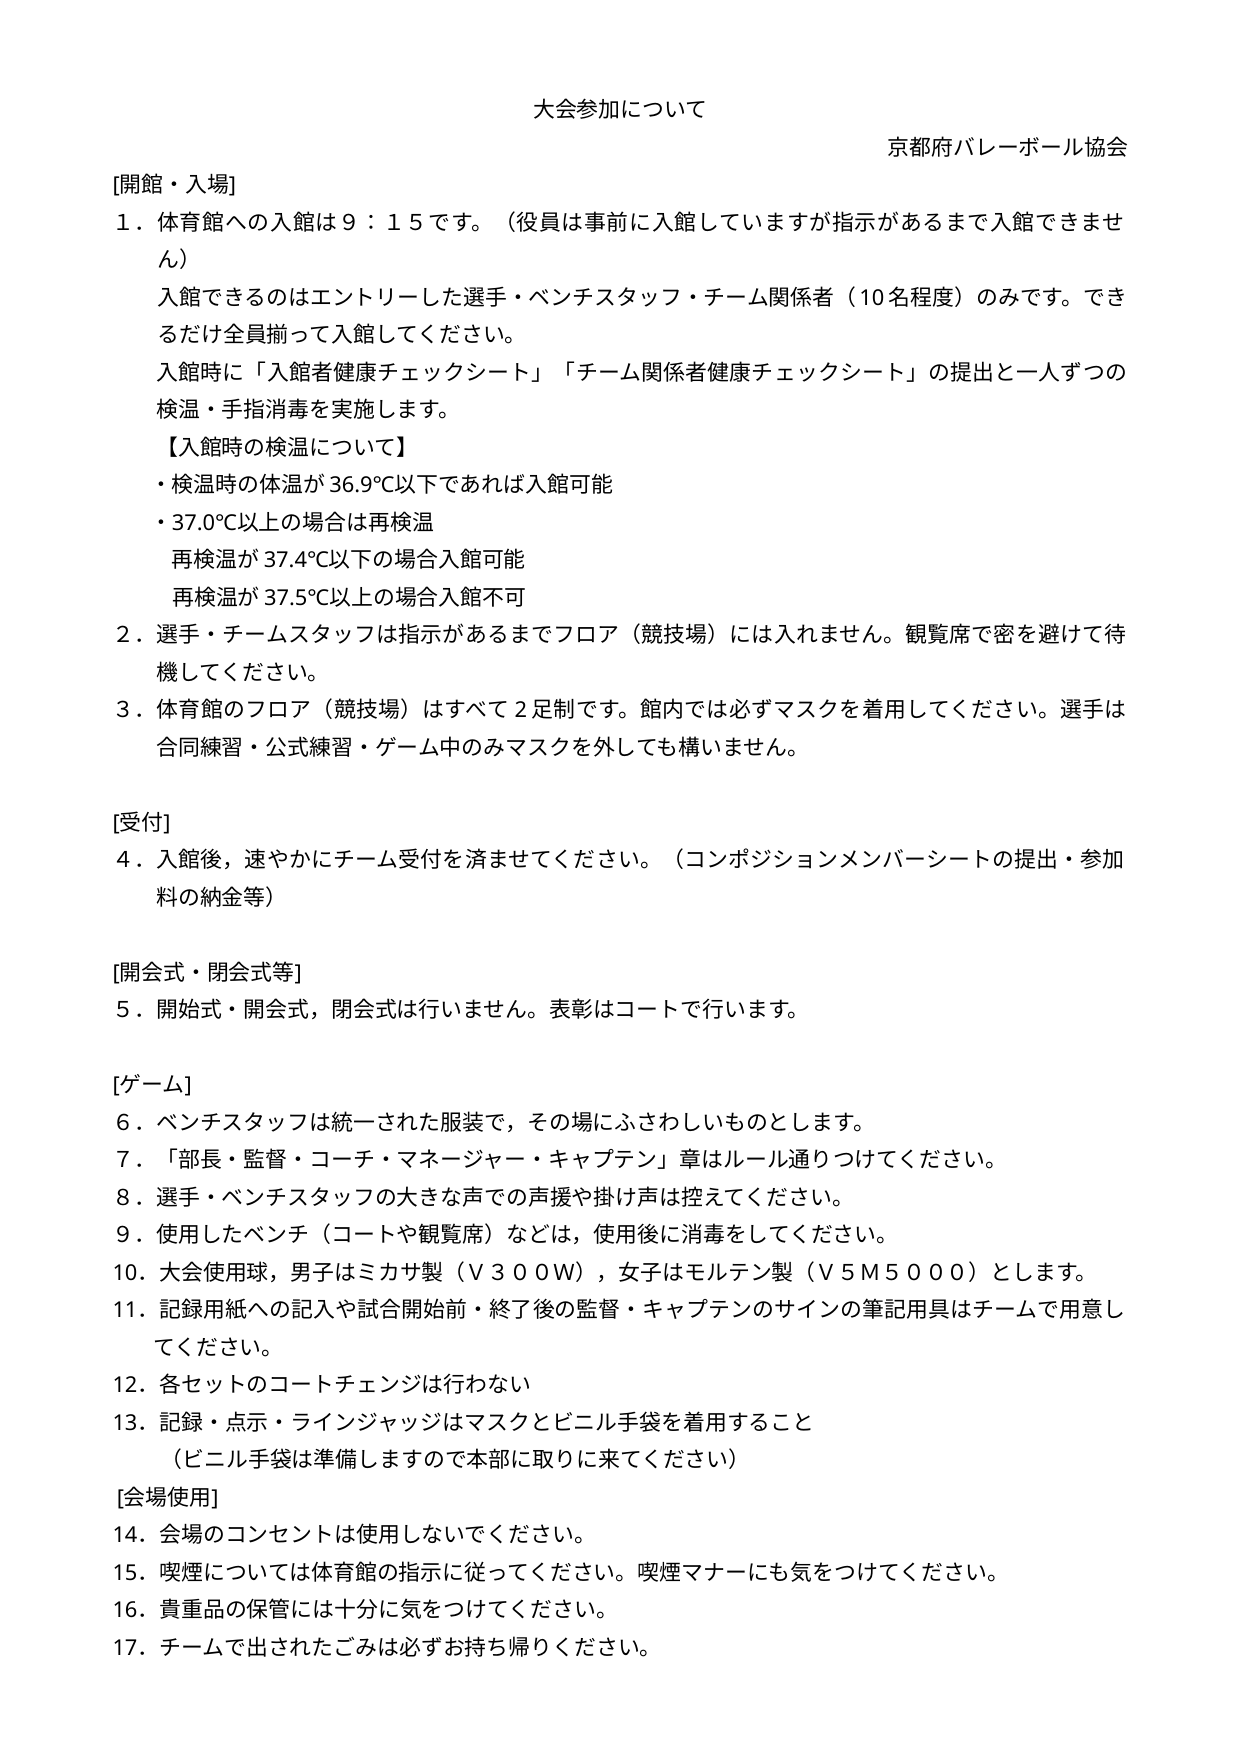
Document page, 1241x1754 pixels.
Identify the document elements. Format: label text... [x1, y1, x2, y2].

text 入館時に「入館者健康チェックシート」「チーム関係者健康チェックシート」の提出と一人ずつの検温・手指消毒を実施します。 [112, 352, 1128, 427]
text ９．使用したベンチ（コートや観覧席）などは，使用後に消毒をしてください。 [112, 1214, 1128, 1252]
text 再検温が37.5℃以上の場合入館不可 [106, 577, 1128, 614]
text 11．記録用紙への記入や試合開始前・終了後の監督・キャプテンのサインの筆記用具はチームで用意してください。 [112, 1289, 1128, 1364]
text 15．喫煙については体育館の指示に従ってください。喫煙マナーにも気をつけてください。 [112, 1552, 1128, 1589]
text ７．「部長・監督・コーチ・マネージャー・キャプテン」章はルール通りつけてください。 [112, 1139, 1128, 1177]
text [受付] [112, 802, 1128, 839]
text [会場使用] [117, 1477, 1128, 1514]
text 12．各セットのコートチェンジは行わない [112, 1364, 1128, 1402]
text 17．チームで出されたごみは必ずお持ち帰りください。 [112, 1627, 1128, 1664]
text 大会参加について [112, 89, 1128, 127]
text 入館できるのはエントリーした選手・ベンチスタッフ・チーム関係者（10名程度）のみです。できるだけ全員揃って入館してください。 [157, 277, 1128, 352]
text 【入館時の検温について】 [112, 427, 1128, 464]
text ４．入館後，速やかにチーム受付を済ませてください。（コンポジションメンバーシートの提出・参加料の納金等） [112, 839, 1128, 914]
text [ゲーム] [112, 1064, 1128, 1102]
text （ビニル手袋は準備しますので本部に取りに来てください） [117, 1439, 1128, 1477]
text 16．貴重品の保管には十分に気をつけてください。 [112, 1589, 1128, 1627]
text ・37.0℃以上の場合は再検温 [150, 502, 1128, 539]
text ２．選手・チームスタッフは指示があるまでフロア（競技場）には入れません。観覧席で密を避けて待機してください。 [112, 614, 1128, 689]
text ・検温時の体温が36.9℃以下であれば入館可能 [150, 464, 1128, 502]
text ５．開始式・開会式，閉会式は行いません。表彰はコートで行います。 [112, 989, 1128, 1027]
list 体育館への入館は９：１５です。（役員は事前に入館していますが指示があるまで入館できません） [112, 202, 1128, 277]
text ３．体育館のフロア（競技場）はすべて2足制です。館内では必ずマスクを着用してください。選手は合同練習・公式練習・ゲーム中のみマスクを外しても構いません。 [112, 689, 1128, 764]
text ８．選手・ベンチスタッフの大きな声での声援や掛け声は控えてください。 [112, 1177, 1128, 1214]
text 14．会場のコンセントは使用しないでください。 [112, 1514, 1128, 1552]
text [開会式・閉会式等] [112, 952, 1128, 989]
text 京都府バレーボール協会 [112, 127, 1128, 164]
text ６．ベンチスタッフは統一された服装で，その場にふさわしいものとします。 [112, 1102, 1128, 1139]
text 再検温が37.4℃以下の場合入館可能 [150, 539, 1128, 577]
text 10．大会使用球，男子はミカサ製（Ｖ３００Ｗ），女子はモルテン製（Ｖ５Ｍ５０００）とします。 [112, 1252, 1128, 1289]
text 13．記録・点示・ラインジャッジはマスクとビニル手袋を着用すること [112, 1402, 1128, 1439]
text [開館・入場] [112, 164, 1128, 202]
